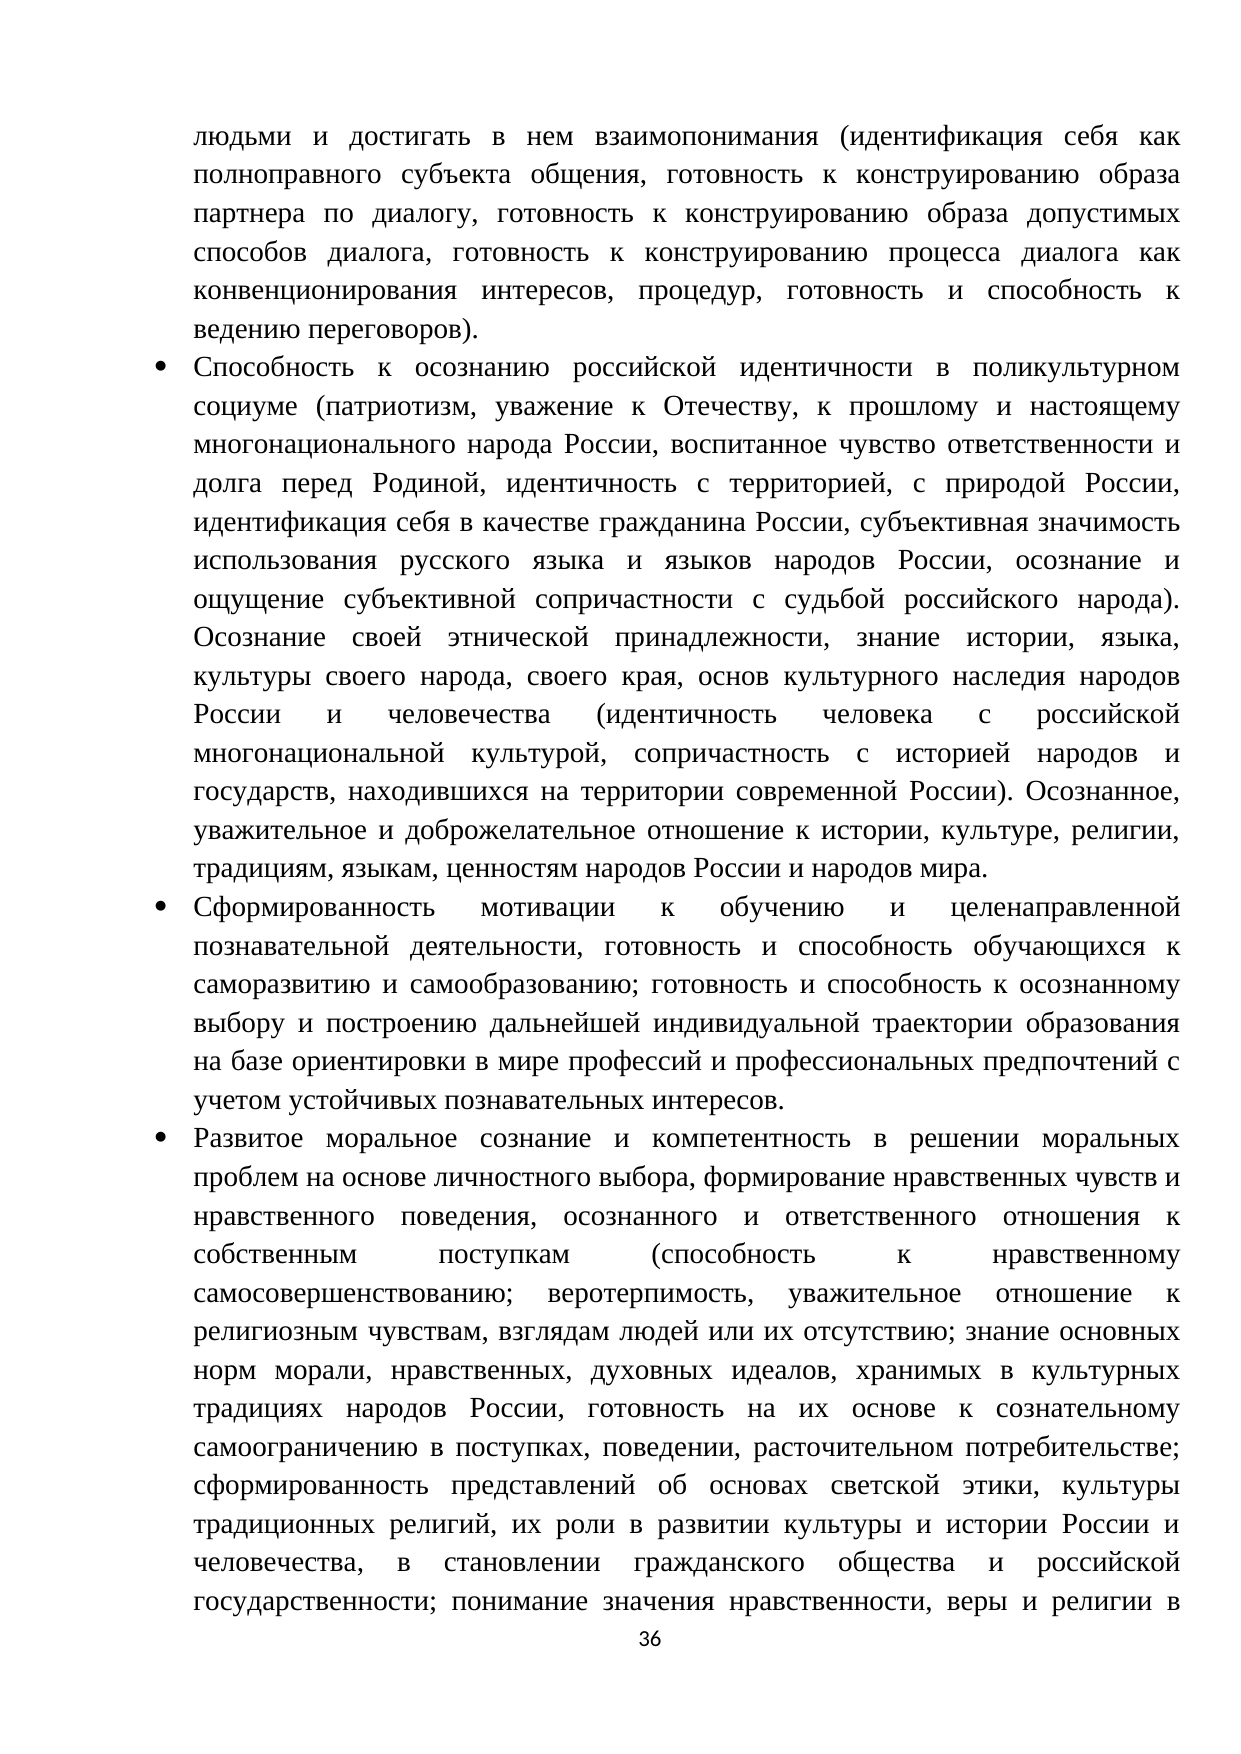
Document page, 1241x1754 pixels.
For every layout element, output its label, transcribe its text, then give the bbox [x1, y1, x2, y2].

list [156, 1120, 1181, 1617]
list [156, 118, 1181, 344]
list Способность к осознанию российской идентичности в поликультурном социуме (патриотизм, уважение к Отечеству, к прошлому и настоящему многонационального народа России, воспитанное чувство ответственности и долга перед Родиной, идентичность с территорией, с природой России, идентификация себя в качестве гражданина России, субъективная значимость использования русского языка и языков народов России, осознание и ощущение субъективной сопричастности с судьбой российского народа). Осознание своей этнической принадлежности, знание истории, языка, культуры своего народа, своего края, основ культурного наследия народов России и человечества (идентичность человека с российской многонациональной культурой, сопричастность с историей народов и государств, находившихся на территории современной России). Осознанное, уважительное и доброжелательное отношение к истории, культуре, религии, традициям, языкам, ценностям народов России и народов мира. [156, 349, 1181, 884]
list Сформированность мотивации к обучению и целенаправленной познавательной деятельности, готовность и способность обучающихся к саморазвитию и самообразованию; готовность и способность к осознанному выбору и построению дальнейшей индивидуальной траектории образования на базе ориентировки в мире профессий и профессиональных предпочтений с учетом устойчивых познавательных интересов. [156, 889, 1181, 1115]
